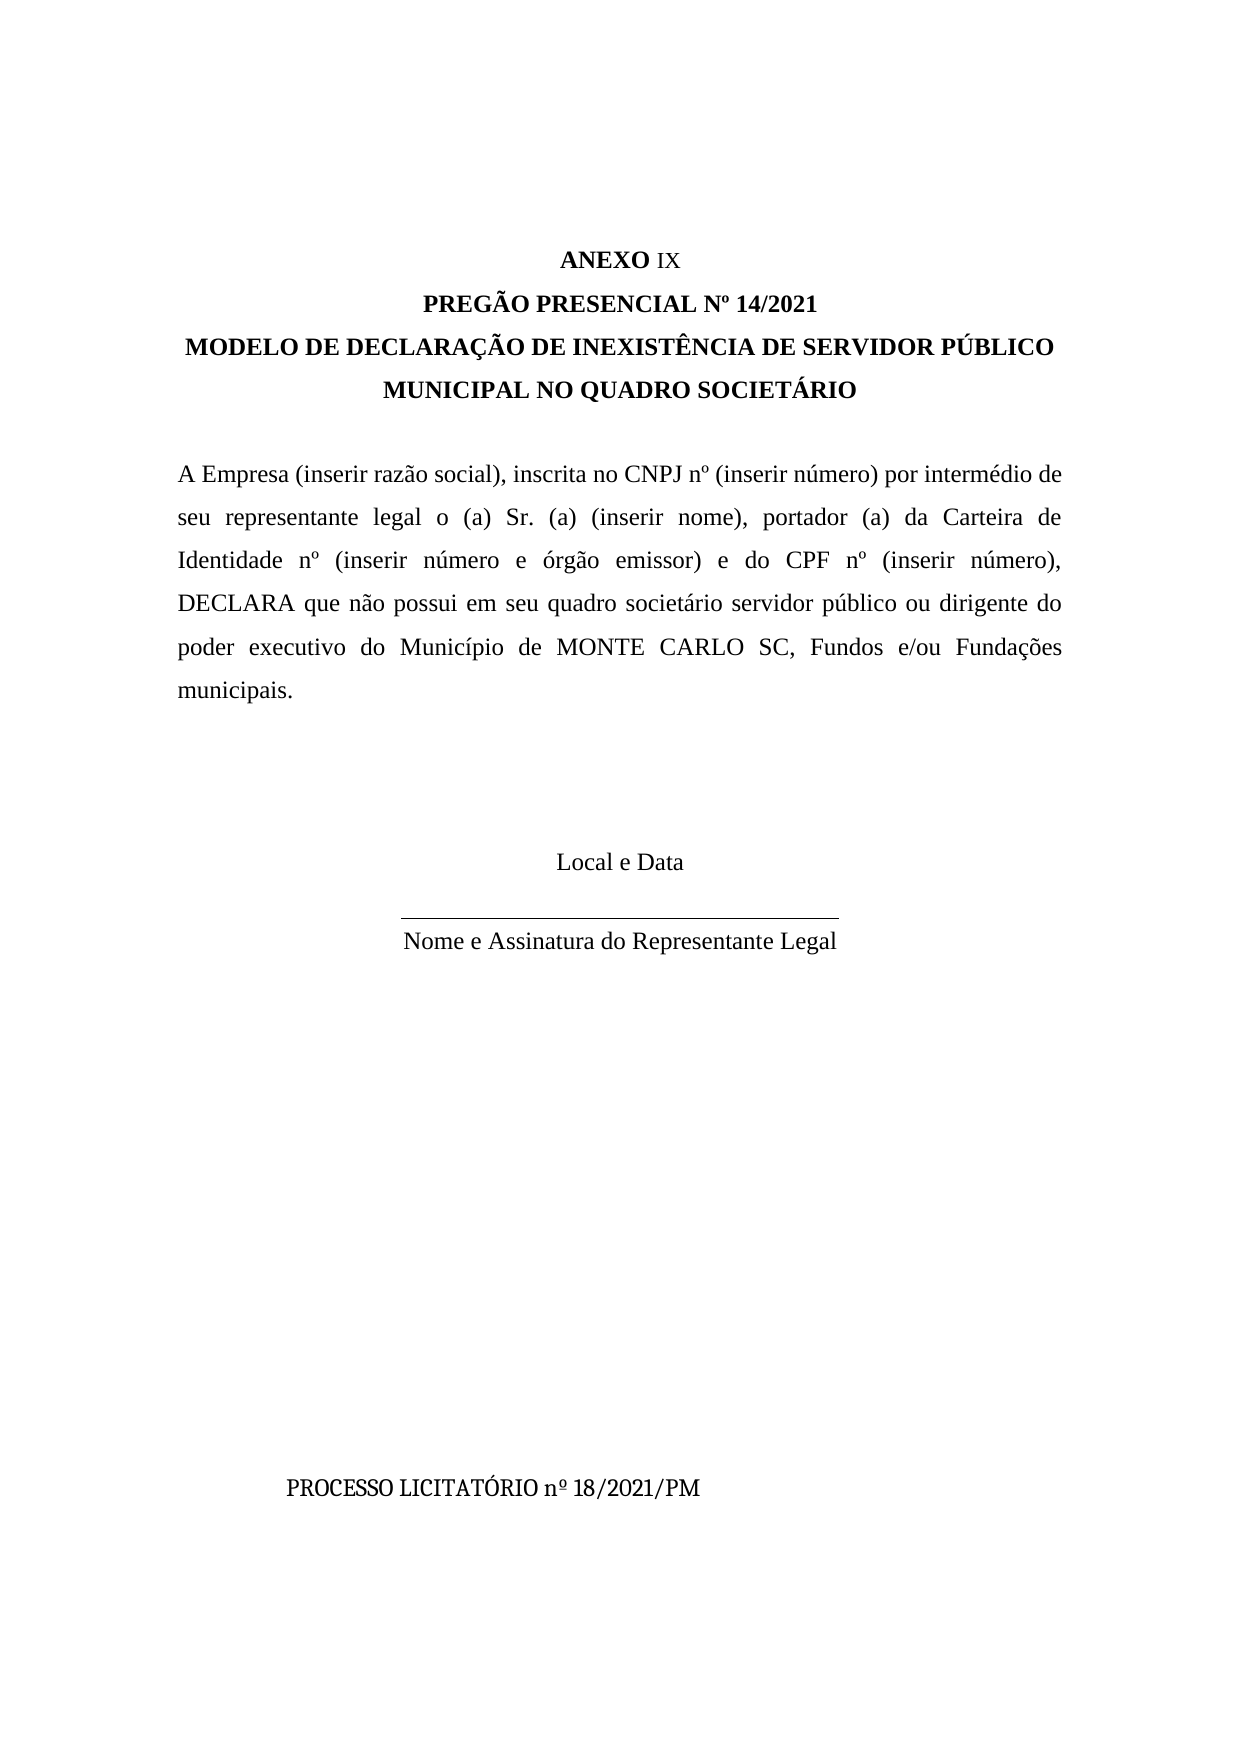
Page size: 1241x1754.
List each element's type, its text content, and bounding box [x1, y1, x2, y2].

text Nome e Assinatura do Representante Legal [369, 926, 871, 954]
text Local e Data [369, 847, 871, 876]
text A Empresa (inserir razão social), inscrita no CNPJ nº (inserir número) por intermédio de seu representante legal o (a) Sr. (a) (inserir nome), portador (a) da Carteira de Identidade nº (inserir número e órgão emissor) e do CPF nº (inserir número), DECLARA que não possui em seu quadro societário servidor público ou dirigente do poder executivo do Município de MONTE CARLO SC, Fundos e/ou Fundações municipais. [177, 459, 1063, 703]
